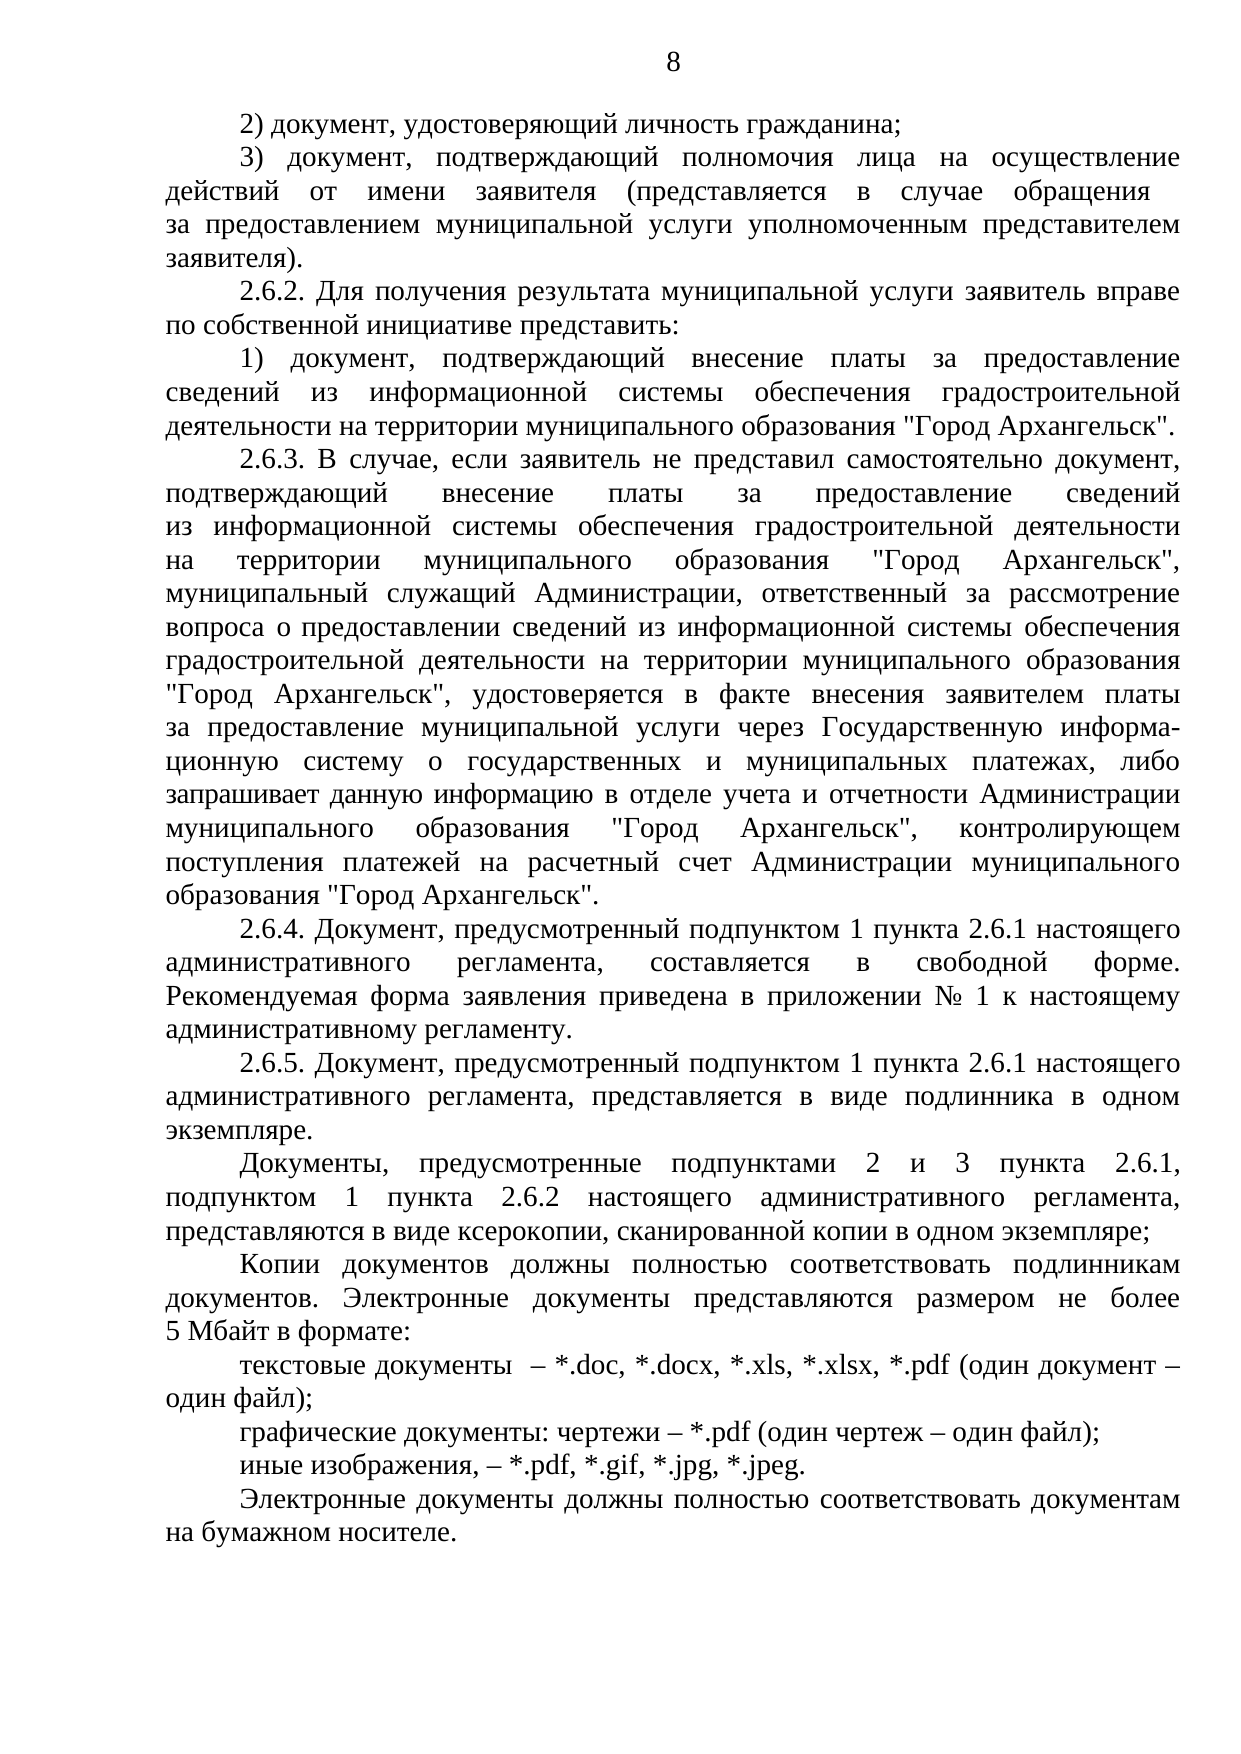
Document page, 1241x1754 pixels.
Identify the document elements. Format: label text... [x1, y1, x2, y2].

text 2.6.3. В случае, если заявитель не представил самостоятельно документ, подтверждающий внесение платы за предоставление сведений из информационной системы обеспечения градостроительной деятельности на территории муниципального образования "Город Архангельск", муниципальный служащий Администрации, ответственный за рассмотрение вопроса о предоставлении сведений из информационной системы обеспечения градостроительной деятельности на территории муниципального образования "Город Архангельск", удостоверяется в факте внесения заявителем платы за предоставление муниципальной услуги через Государственную информа-ционную систему о государственных и муниципальных платежах, либо запрашивает данную информацию в отделе учета и отчетности Администрации муниципального образования "Город Архангельск", контролирующем поступления платежей на расчетный счет Администрации муниципального образования "Город Архангельск". [165, 441, 1181, 911]
text 2.6.2. Для получения результата муниципальной услуги заявитель вправе по собственной инициативе представить: [165, 273, 1181, 341]
text 2) документ, удостоверяющий личность гражданина; [165, 106, 1181, 139]
text 3) документ, подтверждающий полномочия лица на осуществление действий от имени заявителя (представляется в случае обращения за предоставлением муниципальной услуги уполномоченным представителем заявителя). [165, 139, 1181, 273]
text графические документы: чертежи – *.pdf (один чертеж – один файл); [165, 1414, 1181, 1447]
text 2.6.5. Документ, предусмотренный подпунктом 1 пункта 2.6.1 настоящего административного регламента, представляется в виде подлинника в одном экземпляре. [165, 1045, 1181, 1146]
text иные изображения, – *.pdf, *.gif, *.jpg, *.jpeg. [165, 1447, 1181, 1481]
text Документы, предусмотренные подпунктами 2 и 3 пункта 2.6.1, подпунктом 1 пункта 2.6.2 настоящего административного регламента, представляются в виде ксерокопии, сканированной копии в одном экземпляре; [165, 1146, 1181, 1246]
text текстовые документы – *.doc, *.docx, *.xls, *.xlsx, *.pdf (один документ – один файл); [165, 1347, 1181, 1414]
text Копии документов должны полностью соответствовать подлинникам документов. Электронные документы представляются размером не более 5 Мбайт в формате: [165, 1246, 1181, 1347]
text 2.6.4. Документ, предусмотренный подпунктом 1 пункта 2.6.1 настоящего административного регламента, составляется в свободной форме. Рекомендуемая форма заявления приведена в приложении № 1 к настоящему административному регламенту. [165, 911, 1181, 1045]
text 1) документ, подтверждающий внесение платы за предоставление сведений из информационной системы обеспечения градостроительной деятельности на территории муниципального образования "Город Архангельск". [165, 341, 1181, 441]
text Электронные документы должны полностью соответствовать документам на бумажном носителе. [165, 1481, 1181, 1548]
